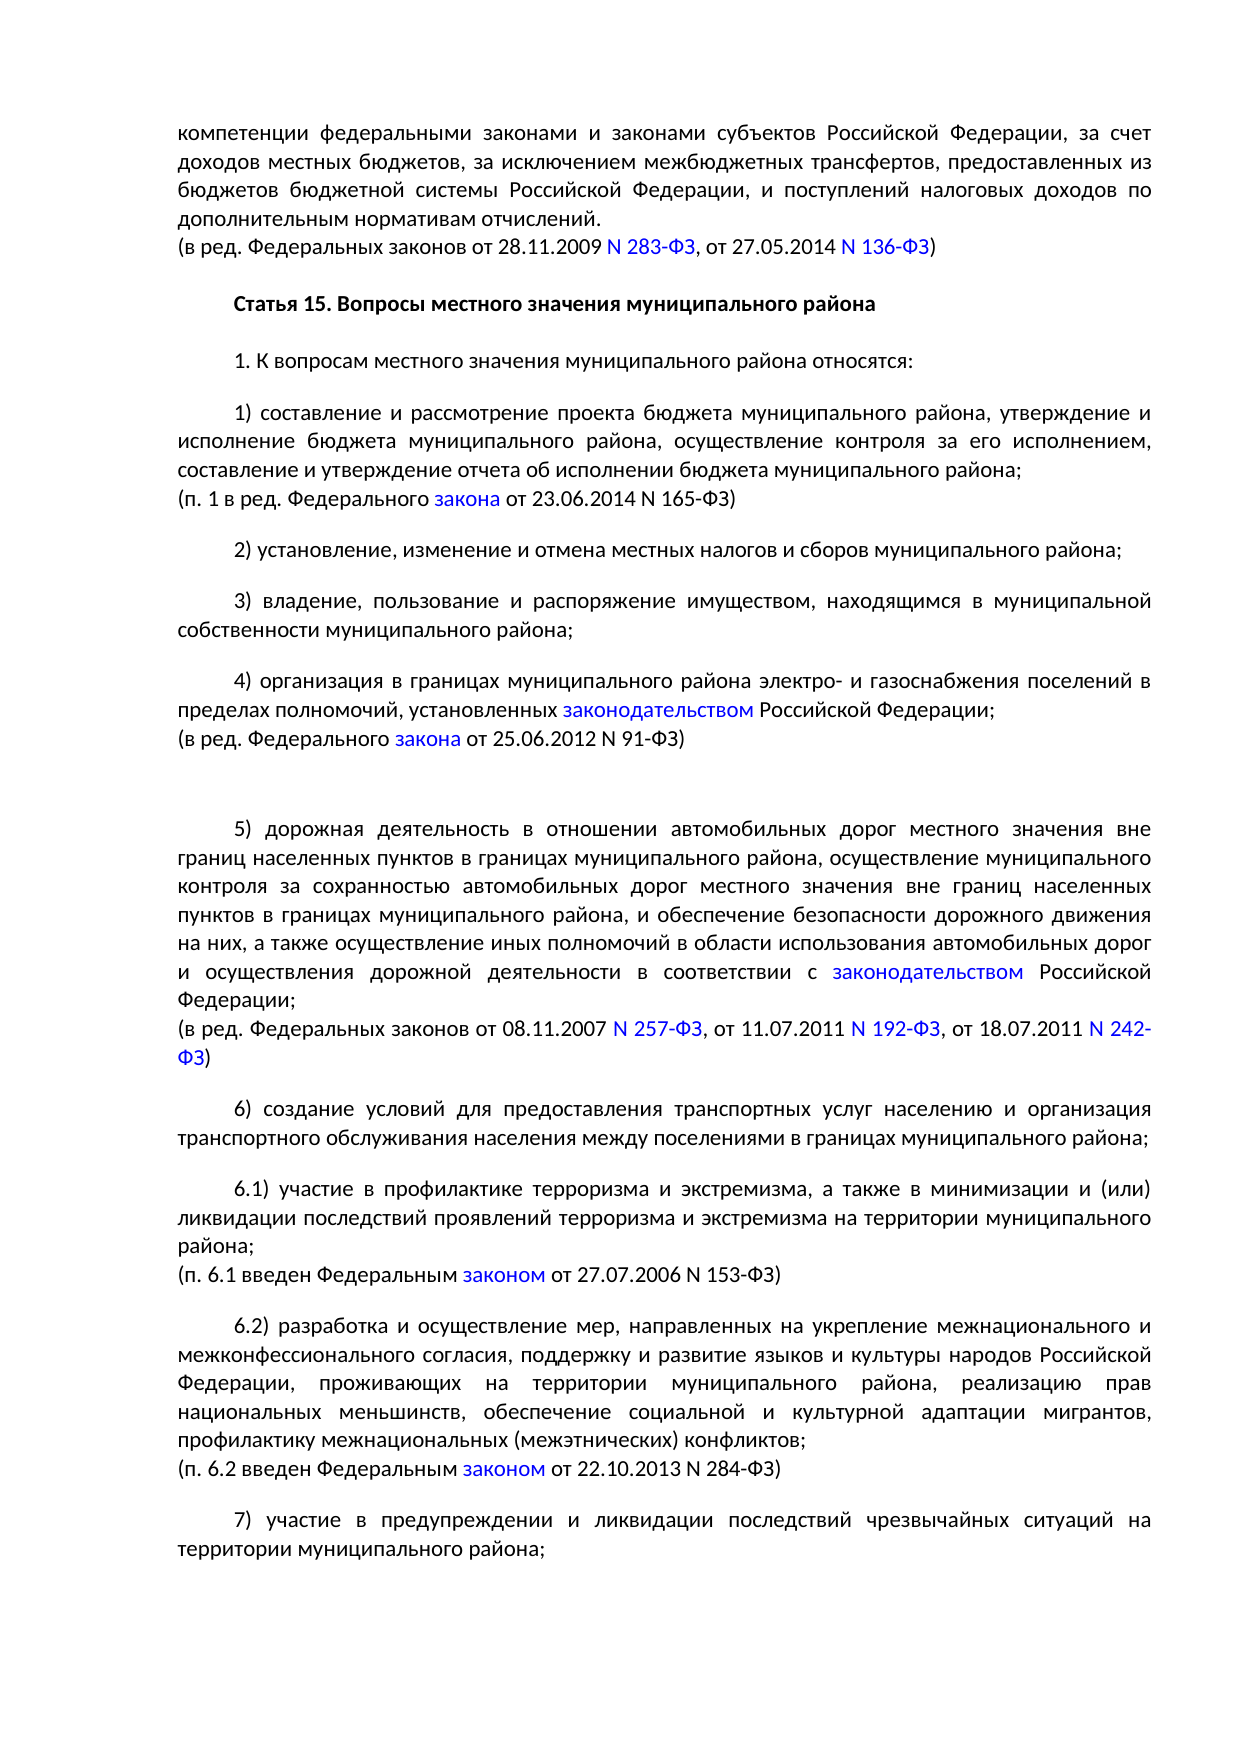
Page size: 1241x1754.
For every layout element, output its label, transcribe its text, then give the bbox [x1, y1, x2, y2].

text 6.1) участие в профилактике терроризма и экстремизма, а также в минимизации и (или) ликвидации последствий проявлений терроризма и экстремизма на территории муниципального района; [177, 1174, 1152, 1259]
text 1) составление и рассмотрение проекта бюджета муниципального района, утверждение и исполнение бюджета муниципального района, осуществление контроля за его исполнением, составление и утверждение отчета об исполнении бюджета муниципального района; [177, 398, 1152, 483]
title Статья 15. Вопросы местного значения муниципального района [177, 289, 1152, 318]
text (в ред. Федерального закона от 25.06.2012 N 91-ФЗ) [177, 723, 1152, 752]
text 2) установление, изменение и отмена местных налогов и сборов муниципального района; [177, 535, 1152, 563]
text (п. 6.1 введен Федеральным законом от 27.07.2006 N 153-ФЗ) [177, 1259, 1152, 1288]
text 4) организация в границах муниципального района электро- и газоснабжения поселений в пределах полномочий, установленных законодательством Российской Федерации; [177, 666, 1152, 723]
text 5) дорожная деятельность в отношении автомобильных дорог местного значения вне границ населенных пунктов в границах муниципального района, осуществление муниципального контроля за сохранностью автомобильных дорог местного значения вне границ населенных пунктов в границах муниципального района, и обеспечение безопасности дорожного движения на них, а также осуществление иных полномочий в области использования автомобильных дорог и осуществления дорожной деятельности в соответствии с законодательством Российской Федерации; [177, 814, 1152, 1014]
text 3) владение, пользование и распоряжение имуществом, находящимся в муниципальной собственности муниципального района; [177, 586, 1152, 643]
text (п. 1 в ред. Федерального закона от 23.06.2014 N 165-ФЗ) [177, 483, 1152, 512]
text (в ред. Федеральных законов от 28.11.2009 N 283-ФЗ, от 27.05.2014 N 136-ФЗ) [177, 232, 1152, 261]
text (п. 6.2 введен Федеральным законом от 22.10.2013 N 284-ФЗ) [177, 1454, 1152, 1482]
text 1. К вопросам местного значения муниципального района относятся: [177, 346, 1152, 375]
text 7) участие в предупреждении и ликвидации последствий чрезвычайных ситуаций на территории муниципального района; [177, 1505, 1152, 1562]
text 6.2) разработка и осуществление мер, направленных на укрепление межнационального и межконфессионального согласия, поддержку и развитие языков и культуры народов Российской Федерации, проживающих на территории муниципального района, реализацию прав национальных меньшинств, обеспечение социальной и культурной адаптации мигрантов, профилактику межнациональных (межэтнических) конфликтов; [177, 1311, 1152, 1454]
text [177, 118, 1152, 232]
text (в ред. Федеральных законов от 08.11.2007 N 257-ФЗ, от 11.07.2011 N 192-ФЗ, от 18.07.2011 N 242-ФЗ) [177, 1014, 1152, 1071]
text 6) создание условий для предоставления транспортных услуг населению и организация транспортного обслуживания населения между поселениями в границах муниципального района; [177, 1094, 1152, 1151]
